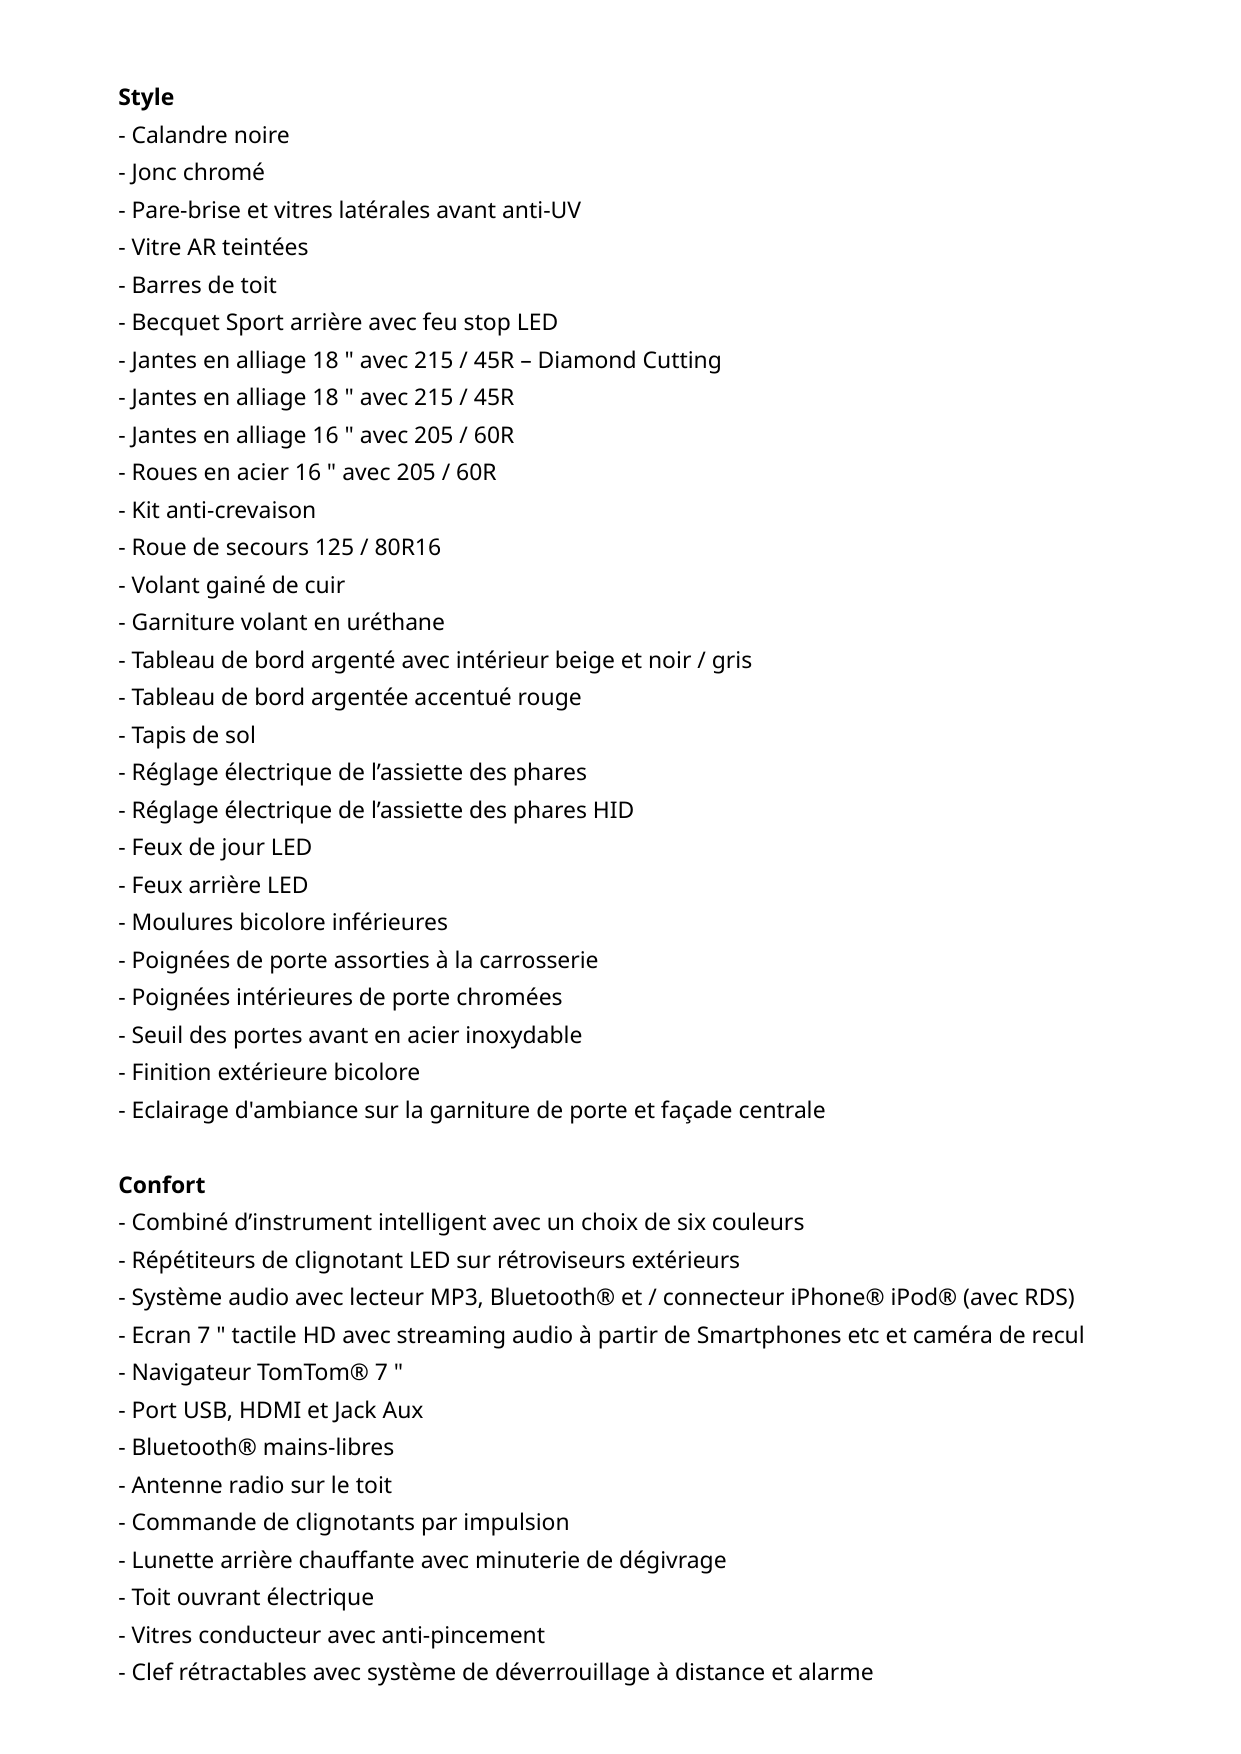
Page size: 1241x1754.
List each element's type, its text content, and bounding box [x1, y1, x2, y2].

text - Calandre noire [118, 112, 1140, 150]
text - Antenne radio sur le toit [118, 1462, 1140, 1500]
text - Seuil des portes avant en acier inoxydable [118, 1012, 1140, 1050]
text - Roues en acier 16 " avec 205 / 60R [118, 450, 1140, 487]
text - Eclairage d'ambiance sur la garniture de porte et façade centrale [118, 1087, 1140, 1125]
text - Vitres conducteur avec anti-pincement [118, 1612, 1140, 1650]
text - Ecran 7 " tactile HD avec streaming audio à partir de Smartphones etc et caméra de recul [118, 1312, 1140, 1350]
text - Navigateur TomTom® 7 " [118, 1350, 1140, 1387]
text - Jantes en alliage 18 " avec 215 / 45R – Diamond Cutting [118, 337, 1140, 375]
text - Volant gainé de cuir [118, 562, 1140, 600]
text - Becquet Sport arrière avec feu stop LED [118, 300, 1140, 337]
text - Répétiteurs de clignotant LED sur rétroviseurs extérieurs [118, 1237, 1140, 1275]
text - Commande de clignotants par impulsion [118, 1500, 1140, 1537]
text - Jantes en alliage 18 " avec 215 / 45R [118, 375, 1140, 412]
text - Barres de toit [118, 262, 1140, 300]
text - Système audio avec lecteur MP3, Bluetooth® et / connecteur iPhone® iPod® (avec RDS) [118, 1275, 1140, 1312]
text - Feux arrière LED [118, 862, 1140, 900]
text - Bluetooth® mains-libres [118, 1425, 1140, 1462]
text - Tableau de bord argentée accentué rouge [118, 675, 1140, 712]
text - Vitre AR teintées [118, 225, 1140, 262]
text - Lunette arrière chauffante avec minuterie de dégivrage [118, 1537, 1140, 1575]
text - Tapis de sol [118, 712, 1140, 750]
text - Tableau de bord argenté avec intérieur beige et noir / gris [118, 637, 1140, 675]
text Style [118, 75, 1140, 112]
text - Poignées intérieures de porte chromées [118, 975, 1140, 1012]
text - Jonc chromé [118, 150, 1140, 187]
text Confort [118, 1162, 1140, 1200]
text - Feux de jour LED [118, 825, 1140, 862]
text - Réglage électrique de l’assiette des phares [118, 750, 1140, 787]
text - Kit anti-crevaison [118, 487, 1140, 525]
text - Jantes en alliage 16 " avec 205 / 60R [118, 412, 1140, 450]
text - Port USB, HDMI et Jack Aux [118, 1387, 1140, 1425]
text - Pare-brise et vitres latérales avant anti-UV [118, 187, 1140, 225]
text - Finition extérieure bicolore [118, 1050, 1140, 1087]
text - Clef rétractables avec système de déverrouillage à distance et alarme [118, 1650, 1140, 1687]
text - Poignées de porte assorties à la carrosserie [118, 937, 1140, 975]
text - Toit ouvrant électrique [118, 1575, 1140, 1612]
text - Moulures bicolore inférieures [118, 900, 1140, 937]
text - Garniture volant en uréthane [118, 600, 1140, 637]
text - Roue de secours 125 / 80R16 [118, 525, 1140, 562]
text - Réglage électrique de l’assiette des phares HID [118, 787, 1140, 825]
text - Combiné d’instrument intelligent avec un choix de six couleurs [118, 1200, 1140, 1237]
